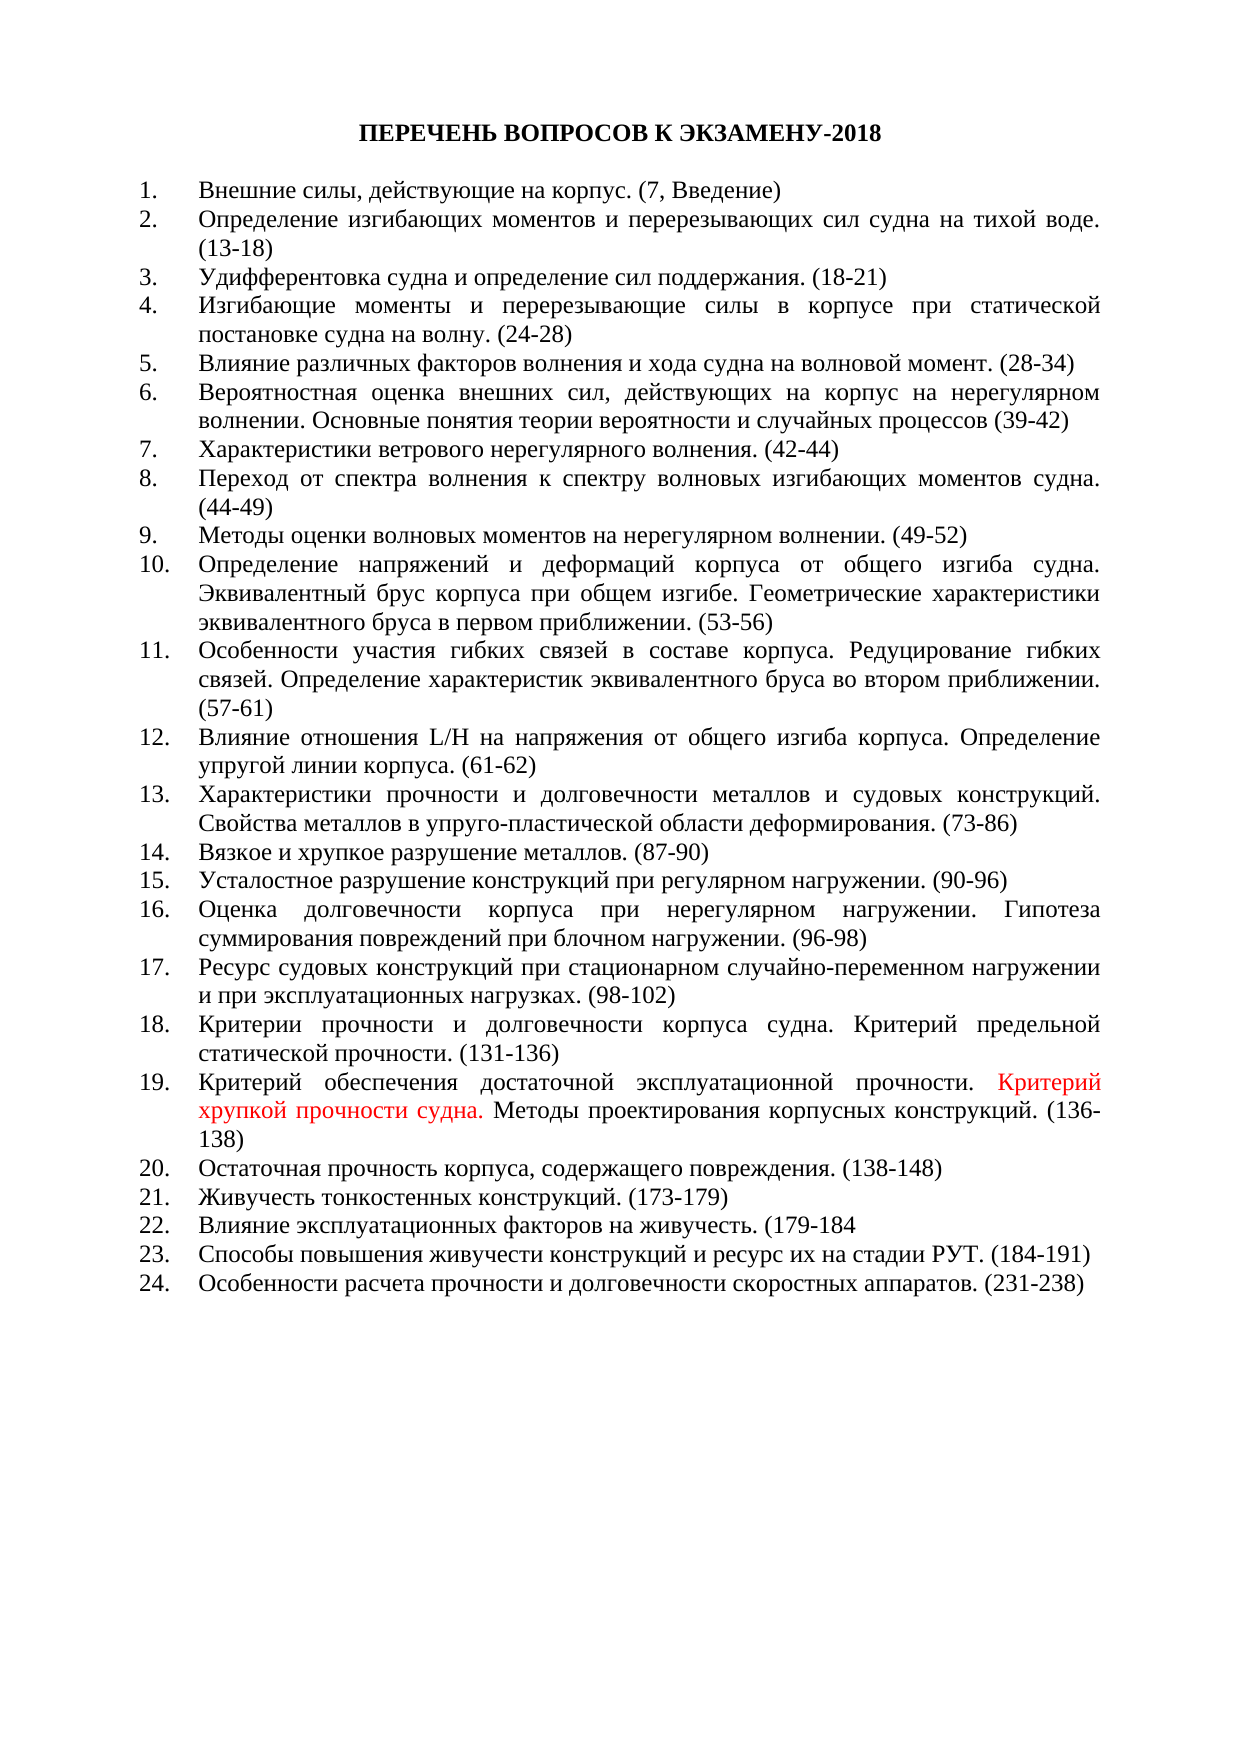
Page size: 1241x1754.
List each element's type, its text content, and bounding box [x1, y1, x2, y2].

list Внешние силы, действующие на корпус. (7, Введение) [139, 176, 1101, 204]
list Характеристики прочности и долговечности металлов и судовых конструкций. Свойства металлов в упруго-пластической области деформирования. (73-86) [139, 779, 1101, 837]
list Влияние отношения L/H на напряжения от общего изгиба корпуса. Определение упругой линии корпуса. (61-62) [139, 722, 1101, 779]
list Особенности участия гибких связей в составе корпуса. Редуцирование гибких связей. Определение характеристик эквивалентного бруса во втором приближении. (57-61) [139, 636, 1101, 722]
list Усталостное разрушение конструкций при регулярном нагружении. (90-96) [139, 866, 1101, 894]
list Ресурс судовых конструкций при стационарном случайно-переменном нагружении и при эксплуатационных нагрузках. (98-102) [139, 952, 1101, 1009]
list Оценка долговечности корпуса при нерегулярном нагружении. Гипотеза суммирования повреждений при блочном нагружении. (96-98) [139, 894, 1101, 952]
list Остаточная прочность корпуса, содержащего повреждения. (138-148) [139, 1153, 1101, 1182]
list Удифферентовка судна и определение сил поддержания. (18-21) [139, 262, 1101, 291]
list Методы оценки волновых моментов на нерегулярном волнении. (49-52) [139, 521, 1101, 549]
list Критерий обеспечения достаточной эксплуатационной прочности. Критерий хрупкой прочности судна. Методы проектирования корпусных конструкций. (136-138) [139, 1067, 1101, 1153]
text Перечень вопросов к экзамену-2018 [139, 118, 1101, 147]
list Вязкое и хрупкое разрушение металлов. (87-90) [139, 837, 1101, 866]
list Определение изгибающих моментов и перерезывающих сил судна на тихой воде. (13-18) [139, 204, 1101, 262]
list Влияние различных факторов волнения и хода судна на волновой момент. (28-34) [139, 348, 1101, 377]
list Живучесть тонкостенных конструкций. (173-179) [139, 1182, 1101, 1211]
list Определение напряжений и деформаций корпуса от общего изгиба судна. Эквивалентный брус корпуса при общем изгибе. Геометрические характеристики эквивалентного бруса в первом приближении. (53-56) [139, 549, 1101, 636]
list Изгибающие моменты и перерезывающие силы в корпусе при статической постановке судна на волну. (24-28) [139, 291, 1101, 348]
list Переход от спектра волнения к спектру волновых изгибающих моментов судна. (44-49) [139, 463, 1101, 521]
list Критерии прочности и долговечности корпуса судна. Критерий предельной статической прочности. (131-136) [139, 1009, 1101, 1067]
list Способы повышения живучести конструкций и ресурс их на стадии РУТ. (184-191) [139, 1239, 1101, 1268]
list Особенности расчета прочности и долговечности скоростных аппаратов. (231-238) [139, 1268, 1101, 1297]
list Влияние эксплуатационных факторов на живучесть. (179-184 [139, 1211, 1101, 1239]
list Вероятностная оценка внешних сил, действующих на корпус на нерегулярном волнении. Основные понятия теории вероятности и случайных процессов (39-42) [139, 377, 1101, 434]
list Характеристики ветрового нерегулярного волнения. (42-44) [139, 434, 1101, 463]
